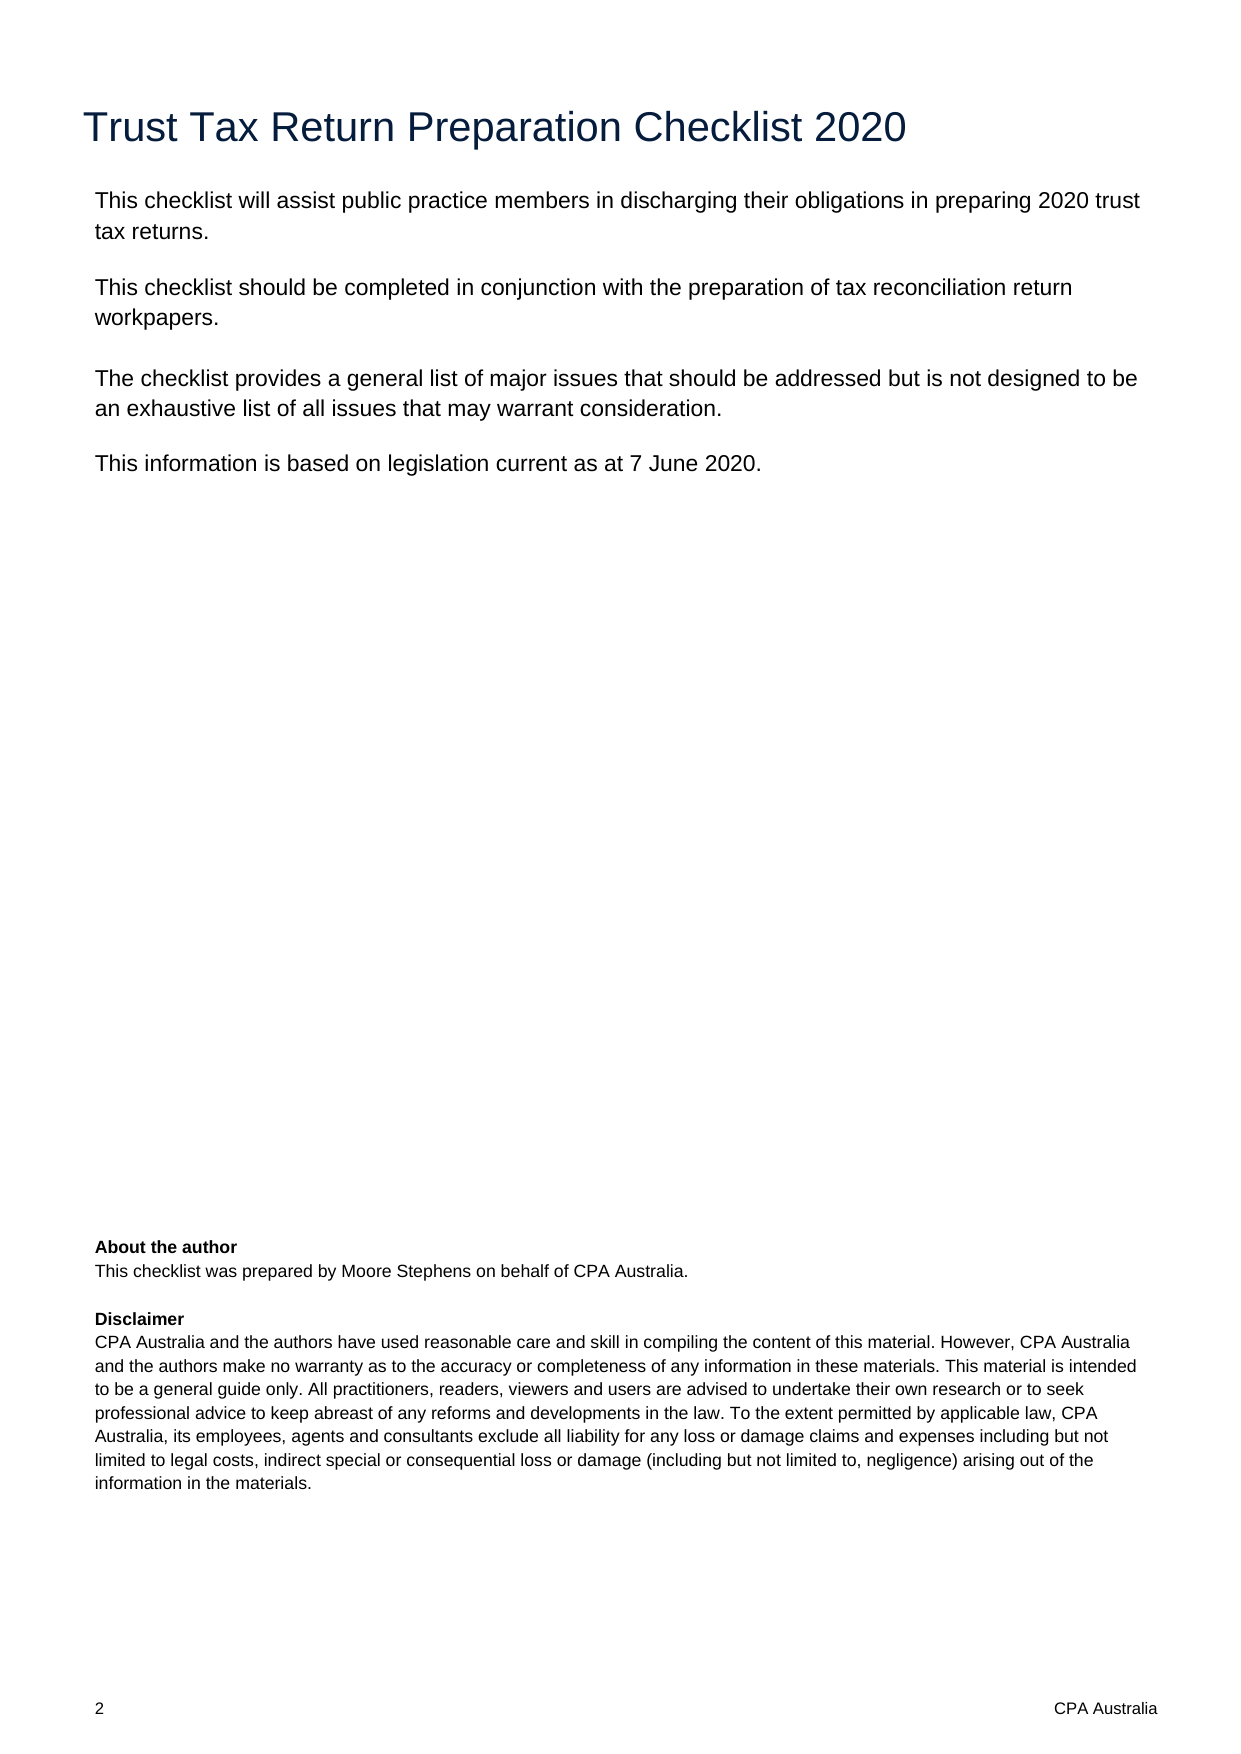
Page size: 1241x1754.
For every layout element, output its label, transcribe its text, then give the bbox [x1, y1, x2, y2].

text About the author [94, 1237, 1146, 1257]
text Disclaimer [94, 1309, 1146, 1329]
text This checklist was prepared by Moore Stephens on behalf of CPA Australia. [94, 1260, 1146, 1281]
text This information is based on legislation current as at 7 June 2020. [94, 450, 1146, 476]
text This checklist will assist public practice members in discharging their obligations in preparing 2020 trust tax returns. [94, 187, 1146, 244]
text CPA Australia and the authors have used reasonable care and skill in compiling the content of this material. However, CPA Australia and the authors make no warranty as to the accuracy or completeness of any information in these materials. This material is intended to be a general guide only. All practitioners, readers, viewers and users are advised to undertake their own research or to seek professional advice to keep abreast of any reforms and developments in the law. To the extent permitted by applicable law, CPA Australia, its employees, agents and consultants exclude all liability for any loss or damage claims and expenses including but not limited to legal costs, indirect special or consequential loss or damage (including but not limited to, negligence) arising out of the information in the materials. [94, 1332, 1146, 1493]
text This checklist should be completed in conjunction with the preparation of tax reconciliation return workpapers. [94, 274, 1146, 331]
text The checklist provides a general list of major issues that should be addressed but is not designed to be an exhaustive list of all issues that may warrant consideration. [94, 365, 1146, 421]
